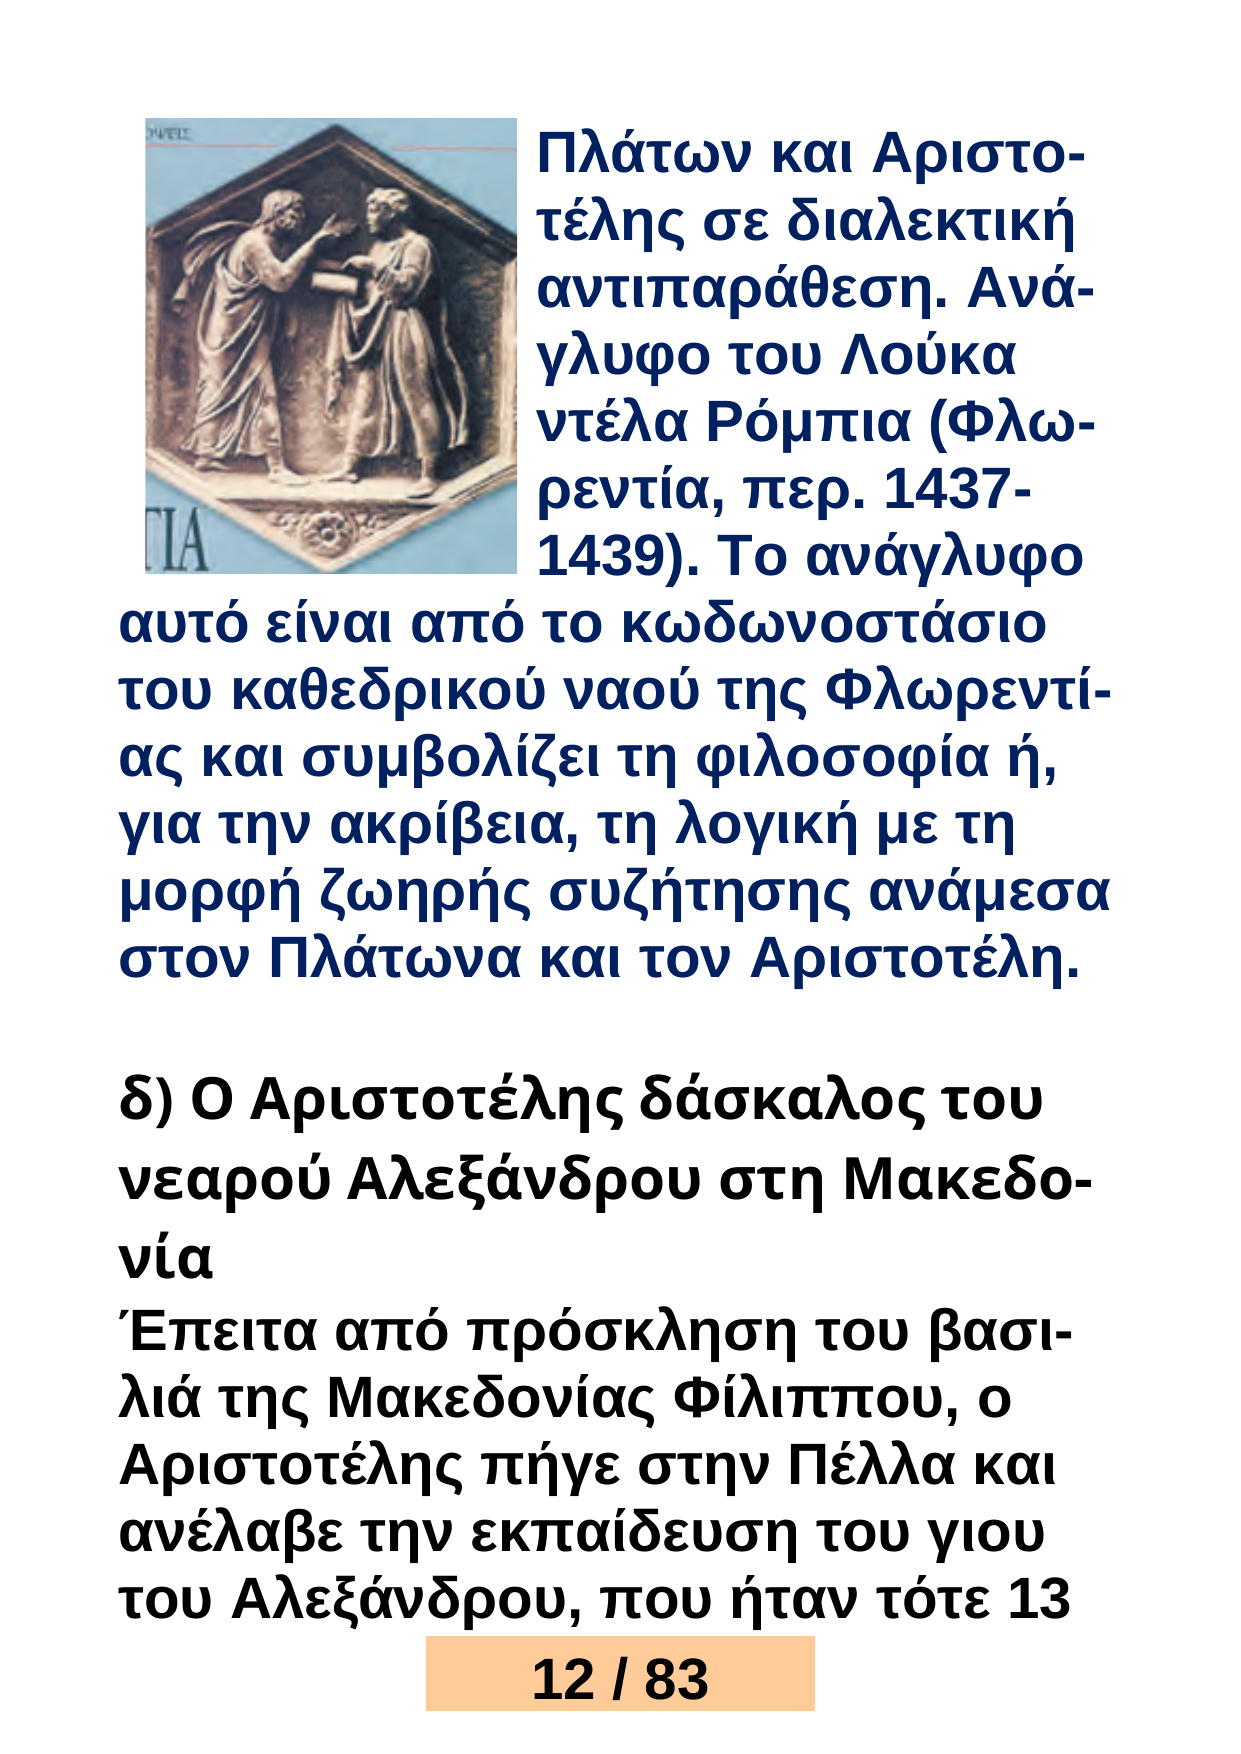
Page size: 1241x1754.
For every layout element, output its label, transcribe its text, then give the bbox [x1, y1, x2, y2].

subtitle δ) Ο Αριστοτέλης δάσκαλος του νεαρού Αλεξάνδρου στη Μακεδο- νία [118, 1057, 1122, 1296]
subtitle Πλάτων και Αριστο- τέλης σε διαλεκτική αντιπαράθεση. Ανά- γλυφο του Λούκα ντέλα Ρόμπια (Φλω- ρεντία, περ. 1437-1439). Το ανάγλυφο αυτό είναι από το κωδωνοστάσιο του καθεδρικού ναού της Φλωρεντί- ας και συμβολίζει τη φιλοσοφία ή, για την ακρίβεια, τη λογική με τη μορφή ζωηρής συζήτησης ανάμεσα στον Πλάτωνα και τον Αριστοτέλη. [118, 118, 1122, 990]
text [118, 1296, 1122, 1631]
